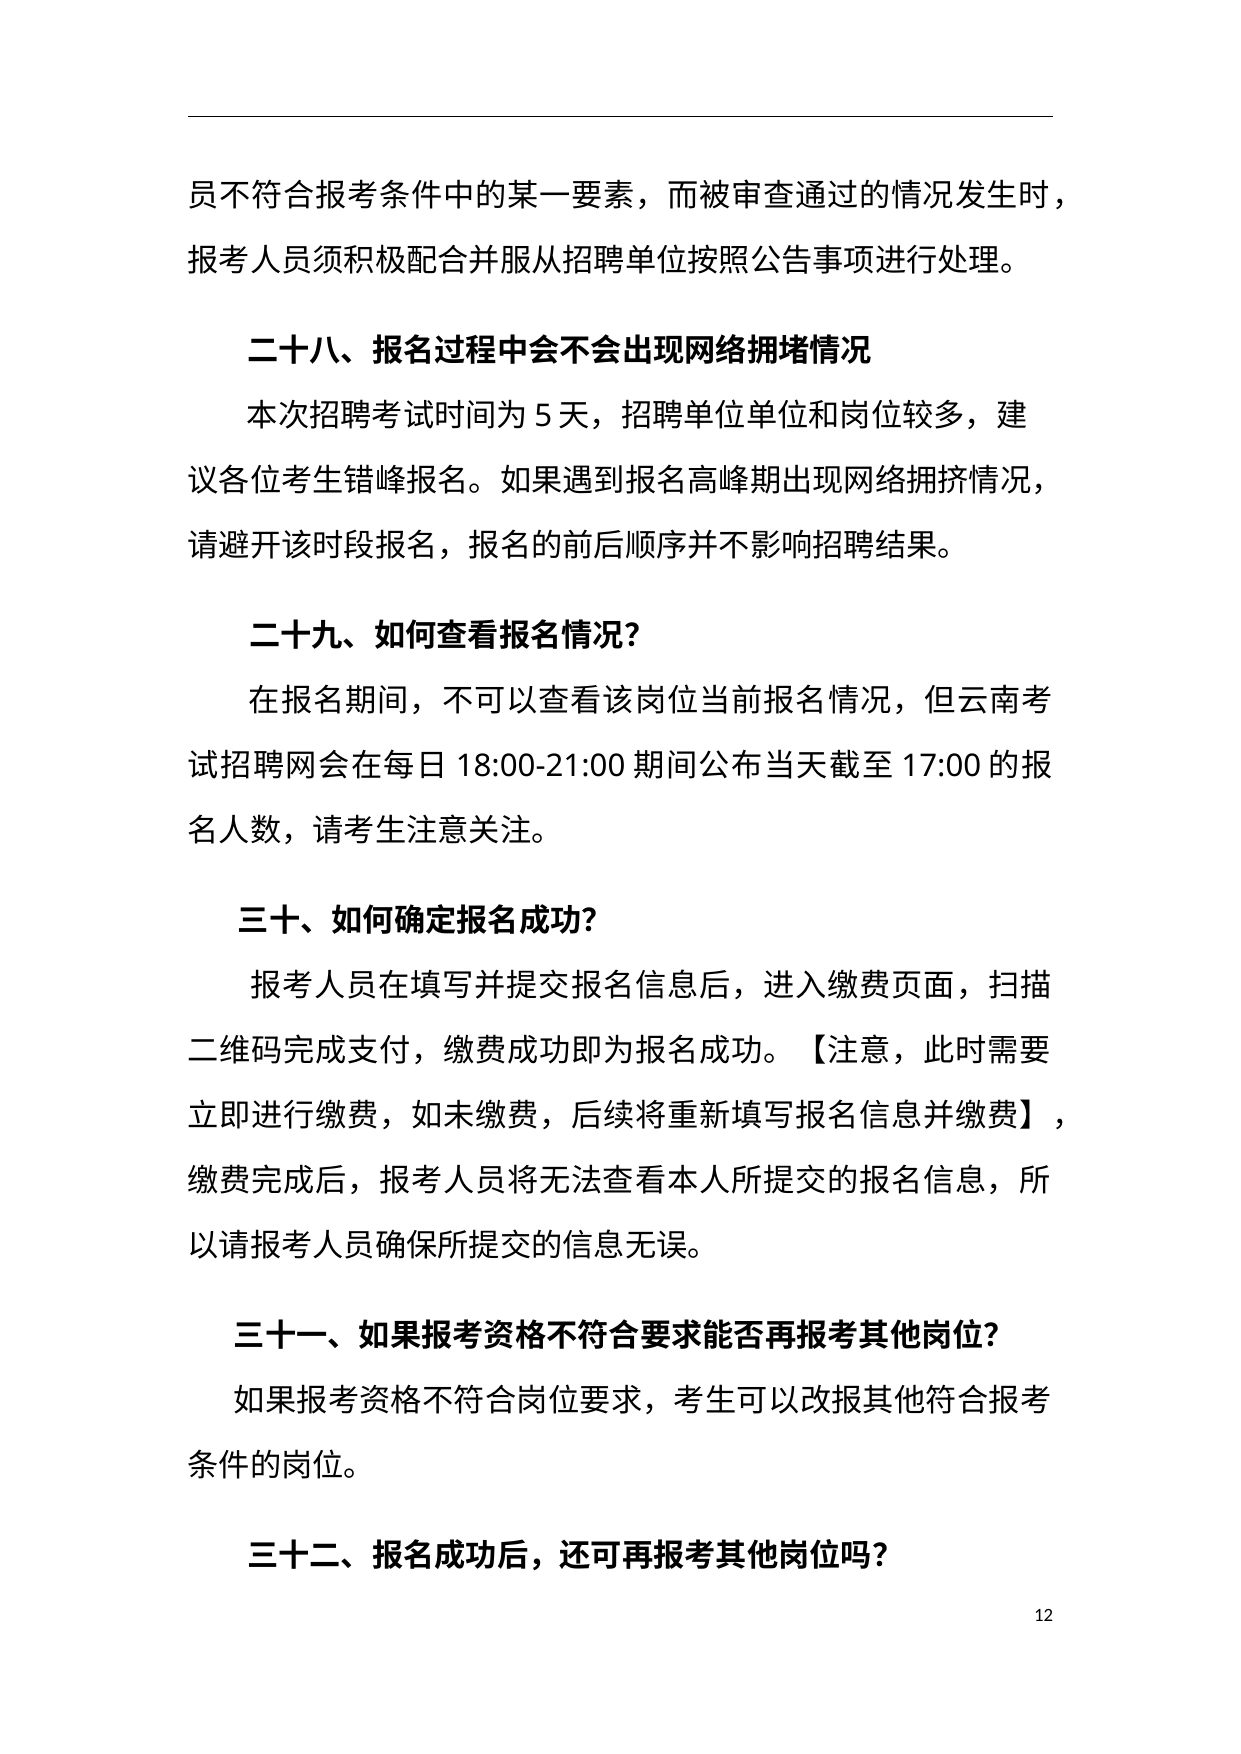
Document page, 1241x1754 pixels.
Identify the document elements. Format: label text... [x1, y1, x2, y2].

text 如果报考资格不符合岗位要求，考生可以改报其他符合报考条件的岗位。 [187, 1365, 1053, 1495]
text 二十八、报名过程中会不会出现网络拥堵情况 [187, 315, 1053, 380]
text 二十九、如何查看报名情况？ [187, 600, 1053, 665]
text 三十、如何确定报名成功？ [187, 885, 1053, 950]
text 三十二、报名成功后，还可再报考其他岗位吗？ [187, 1520, 1053, 1585]
text 本次招聘考试时间为5天，招聘单位单位和岗位较多，建议各位考生错峰报名。如果遇到报名高峰期出现网络拥挤情况，请避开该时段报名，报名的前后顺序并不影响招聘结果。 [187, 380, 1053, 575]
text 三十一、如果报考资格不符合要求能否再报考其他岗位？ [187, 1300, 1053, 1365]
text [187, 160, 1053, 290]
text 报考人员在填写并提交报名信息后，进入缴费页面，扫描二维码完成支付，缴费成功即为报名成功。【注意，此时需要立即进行缴费，如未缴费，后续将重新填写报名信息并缴费】，缴费完成后，报考人员将无法查看本人所提交的报名信息，所以请报考人员确保所提交的信息无误。 [187, 950, 1053, 1275]
text 在报名期间，不可以查看该岗位当前报名情况，但云南考试招聘网会在每日18:00-21:00期间公布当天截至17:00的报名人数，请考生注意关注。 [187, 665, 1053, 860]
